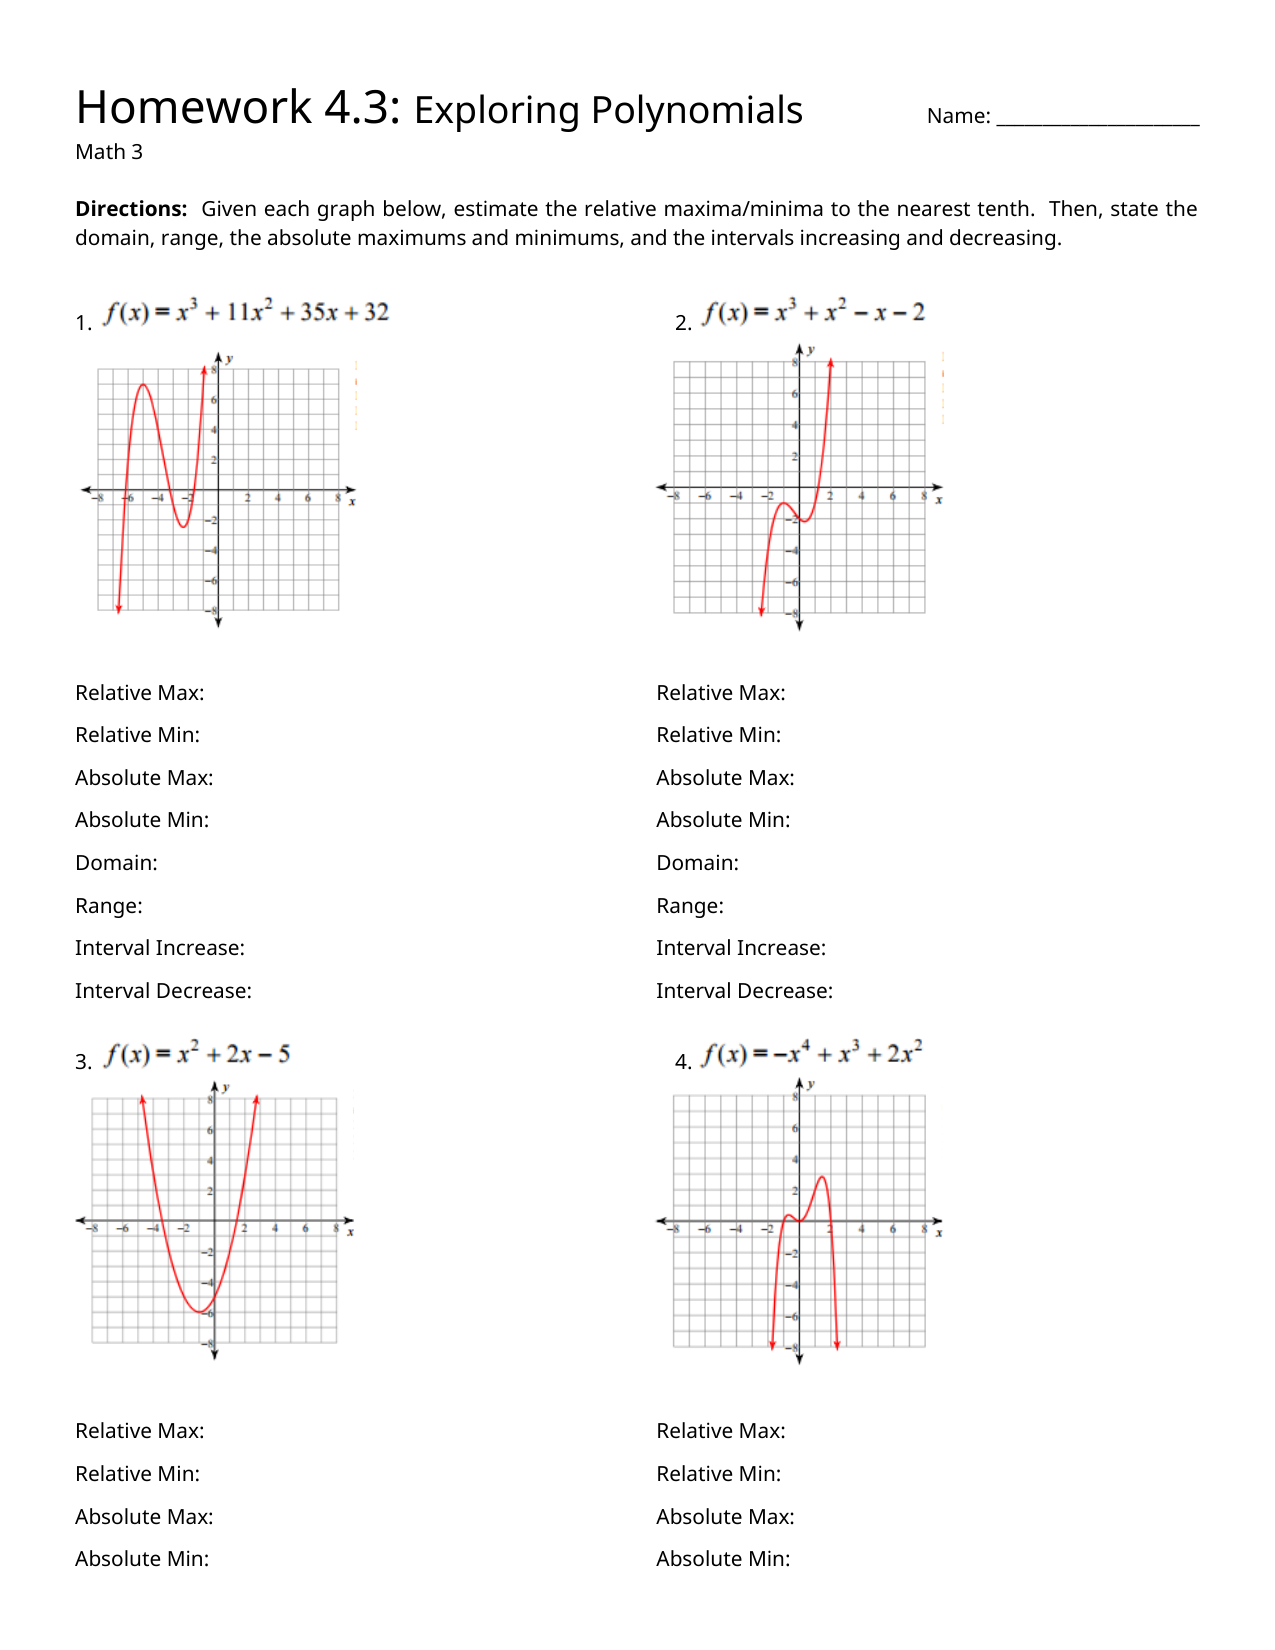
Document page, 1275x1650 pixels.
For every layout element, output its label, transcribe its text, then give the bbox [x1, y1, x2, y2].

text Relative Min: Relative Min: [75, 720, 1200, 749]
text Interval Increase: Interval Increase: [75, 933, 1200, 962]
text Absolute Max: Absolute Max: [75, 1502, 1200, 1530]
text Domain: Domain: [75, 848, 1200, 877]
text Absolute Min: Absolute Min: [75, 1544, 1200, 1573]
text Directions: Given each graph below, estimate the relative maxima/minima to the nearest tenth. Then, state the domain, range, the absolute maximums and minimums, and the intervals increasing and decreasing. [75, 194, 1200, 251]
text Relative Max: Relative Max: [75, 1417, 1200, 1445]
text Absolute Min: Absolute Min: [75, 806, 1200, 834]
text Interval Decrease: Interval Decrease: [75, 976, 1200, 1004]
text Relative Max: Relative Max: [75, 678, 1200, 706]
text Relative Min: Relative Min: [75, 1459, 1200, 1488]
text Math 3 [75, 137, 1200, 166]
text Absolute Max: Absolute Max: [75, 763, 1200, 791]
text Range: Range: [75, 891, 1200, 919]
text Homework 4.3: Exploring Polynomials Name: ______________________ [75, 75, 1200, 137]
